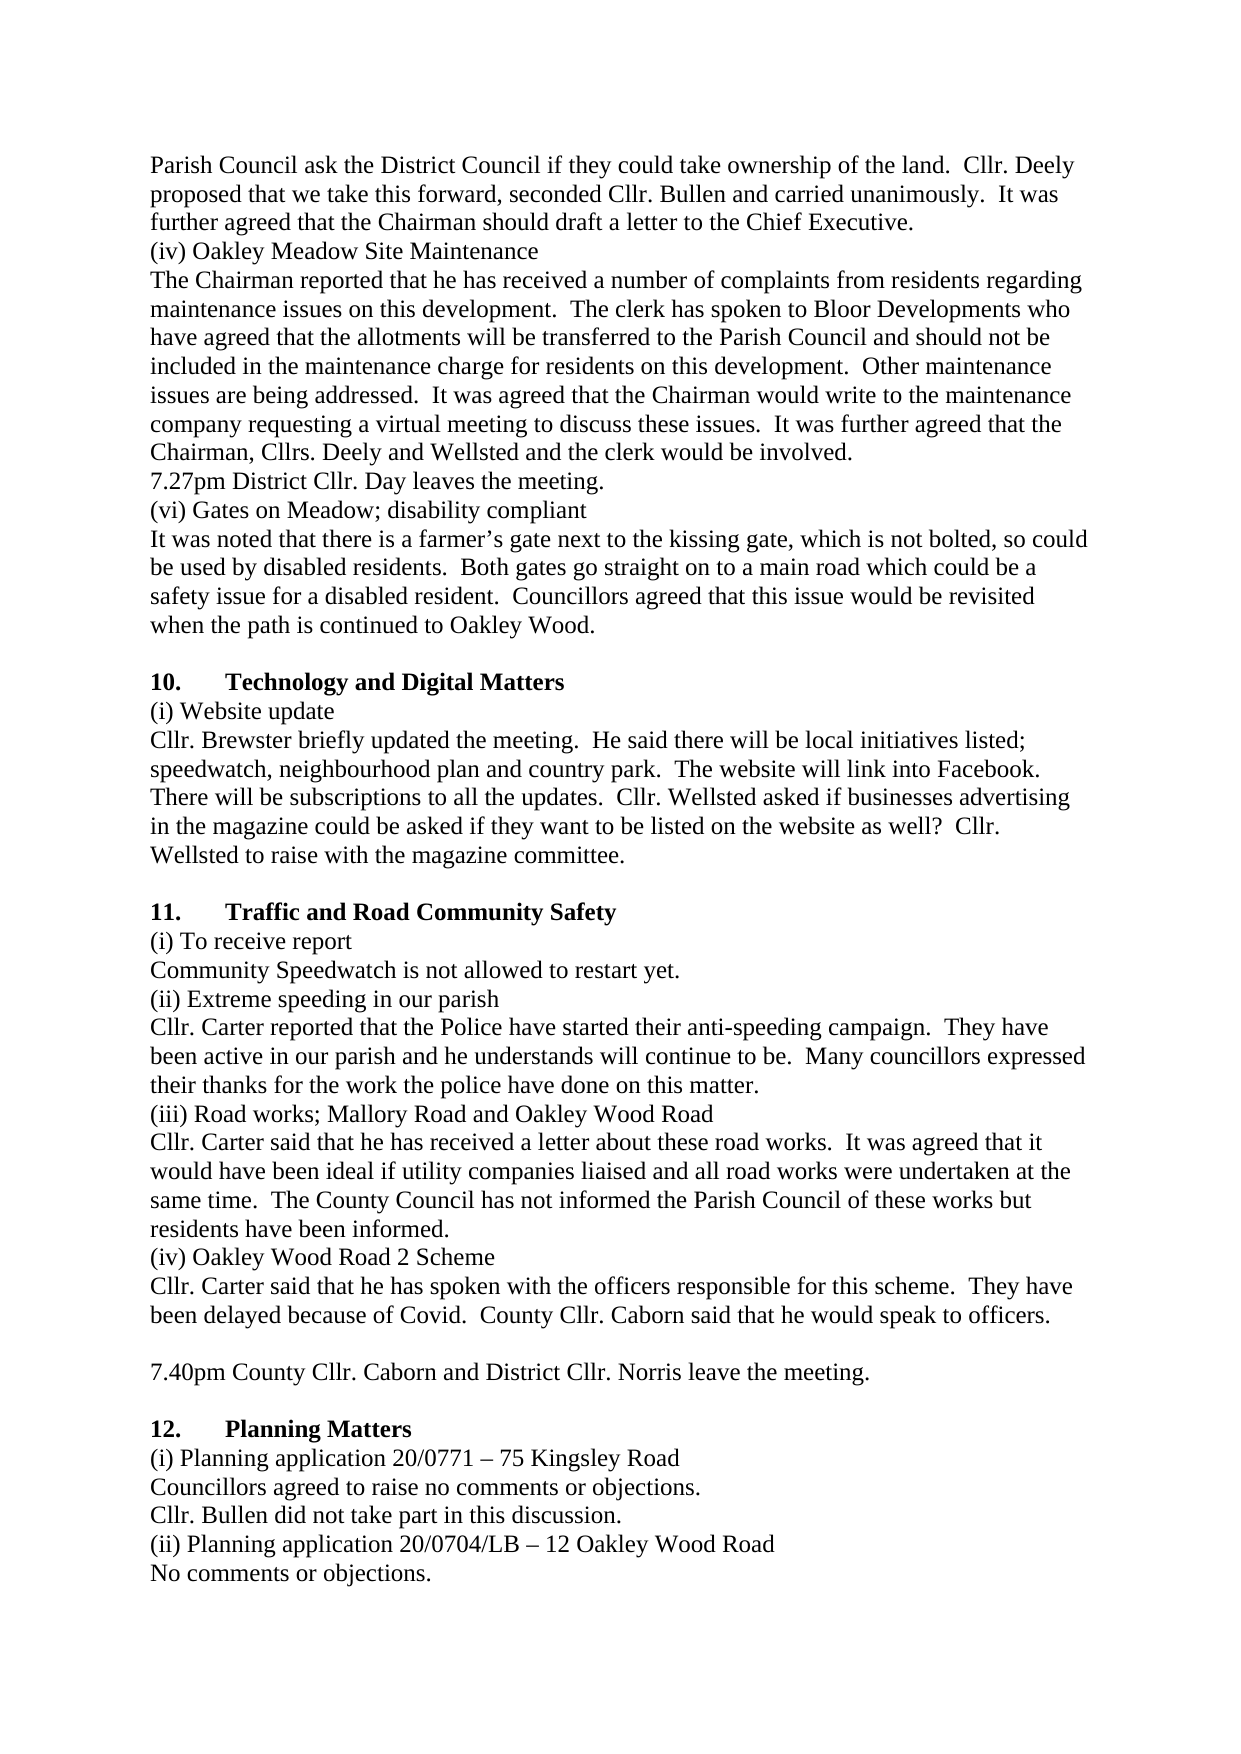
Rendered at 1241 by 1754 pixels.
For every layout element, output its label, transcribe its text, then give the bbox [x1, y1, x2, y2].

text 11. Traffic and Road Community Safety [150, 897, 1090, 926]
text 10. Technology and Digital Matters [150, 667, 1090, 696]
text (ii) Extreme speeding in our parish [150, 984, 1090, 1012]
text (ii) Planning application 20/0704/LB – 12 Oakley Wood Road [150, 1529, 1090, 1558]
text Cllr. Carter said that he has received a letter about these road works. It was agreed that it would have been ideal if utility companies liaised and all road works were undertaken at the same time. The County Council has not informed the Parish Council of these works but residents have been informed. [150, 1127, 1090, 1242]
text 12. Planning Matters [150, 1414, 1090, 1443]
text No comments or objections. [150, 1558, 1090, 1587]
text (iv) Oakley Wood Road 2 Scheme [150, 1242, 1090, 1271]
text Cllr. Carter reported that the Police have started their anti-speeding campaign. They have been active in our parish and he understands will continue to be. Many councillors expressed their thanks for the work the police have done on this matter. [150, 1012, 1090, 1099]
text Cllr. Bullen did not take part in this discussion. [150, 1501, 1090, 1529]
text (i) Website update [150, 696, 1090, 725]
text It was noted that there is a farmer’s gate next to the kissing gate, which is not bolted, so could be used by disabled residents. Both gates go straight on to a main road which could be a safety issue for a disabled resident. Councillors agreed that this issue would be revisited when the path is continued to Oakley Wood. [150, 524, 1090, 639]
text Councillors agreed to raise no comments or objections. [150, 1472, 1090, 1501]
text (vi) Gates on Meadow; disability compliant [150, 495, 1090, 524]
text (i) To receive report [150, 926, 1090, 955]
text Cllr. Brewster briefly updated the meeting. He said there will be local initiatives listed; speedwatch, neighbourhood plan and country park. The website will link into Facebook. There will be subscriptions to all the updates. Cllr. Wellsted asked if businesses advertising in the magazine could be asked if they want to be listed on the website as well? Cllr. Wellsted to raise with the magazine committee. [150, 725, 1090, 869]
text (iii) Road works; Mallory Road and Oakley Wood Road [150, 1099, 1090, 1127]
text The Chairman reported that he has received a number of complaints from residents regarding maintenance issues on this development. The clerk has spoken to Bloor Developments who have agreed that the allotments will be transferred to the Parish Council and should not be included in the maintenance charge for residents on this development. Other maintenance issues are being addressed. It was agreed that the Chairman would write to the maintenance company requesting a virtual meeting to discuss these issues. It was further agreed that the Chairman, Cllrs. Deely and Wellsted and the clerk would be involved. [150, 265, 1090, 466]
text (i) Planning application 20/0771 – 75 Kingsley Road [150, 1443, 1090, 1472]
text Community Speedwatch is not allowed to restart yet. [150, 955, 1090, 984]
text 7.27pm District Cllr. Day leaves the meeting. [150, 466, 1090, 495]
text Cllr. Carter said that he has spoken with the officers responsible for this scheme. They have been delayed because of Covid. County Cllr. Caborn said that he would speak to officers. [150, 1271, 1090, 1329]
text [150, 150, 1090, 236]
text 7.40pm County Cllr. Caborn and District Cllr. Norris leave the meeting. [150, 1357, 1090, 1386]
text (iv) Oakley Meadow Site Maintenance [150, 236, 1090, 265]
